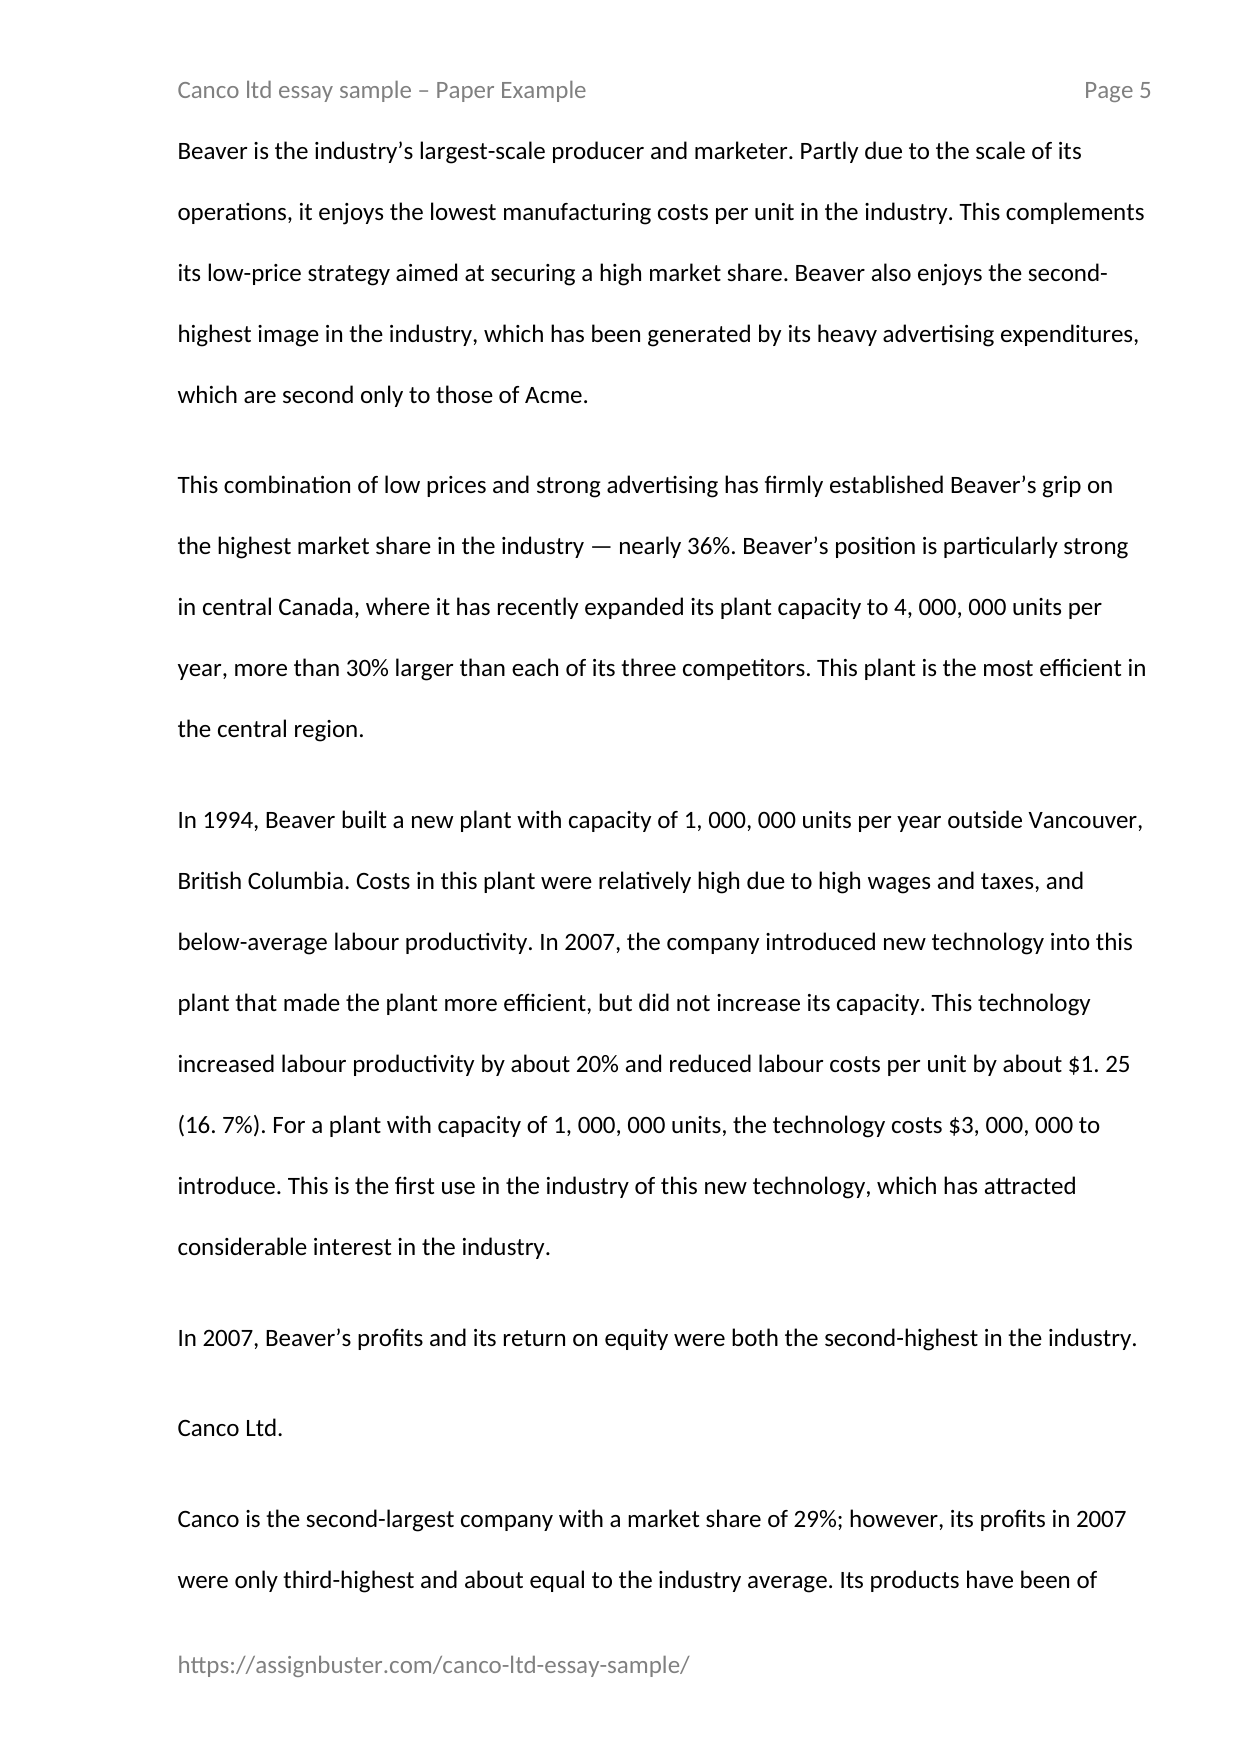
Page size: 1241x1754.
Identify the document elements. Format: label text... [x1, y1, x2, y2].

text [177, 1503, 1152, 1594]
text Canco Ltd. [177, 1412, 1152, 1443]
text In 1994, Beaver built a new plant with capacity of 1, 000, 000 units per year outside Vancouver, British Columbia. Costs in this plant were relatively high due to high wages and taxes, and below-average labour productivity. In 2007, the company introduced new technology into this plant that made the plant more efficient, but did not increase its capacity. This technology increased labour productivity by about 20% and reduced labour costs per unit by about $1. 25 (16. 7%). For a plant with capacity of 1, 000, 000 units, the technology costs $3, 000, 000 to introduce. This is the first use in the industry of this new technology, which has attracted considerable interest in the industry. [177, 804, 1152, 1262]
text This combination of low prices and strong advertising has firmly established Beaver’s grip on the highest market share in the industry — nearly 36%. Beaver’s position is particularly strong in central Canada, where it has recently expanded its plant capacity to 4, 000, 000 units per year, more than 30% larger than each of its three competitors. This plant is the most efficient in the central region. [177, 469, 1152, 744]
text In 2007, Beaver’s profits and its return on equity were both the second-highest in the industry. [177, 1322, 1152, 1352]
text Beaver is the industry’s largest-scale producer and marketer. Partly due to the scale of its operations, it enjoys the lowest manufacturing costs per unit in the industry. This complements its low-price strategy aimed at securing a high market share. Beaver also enjoys the second-highest image in the industry, which has been generated by its heavy advertising expenditures, which are second only to those of Acme. [177, 135, 1152, 409]
